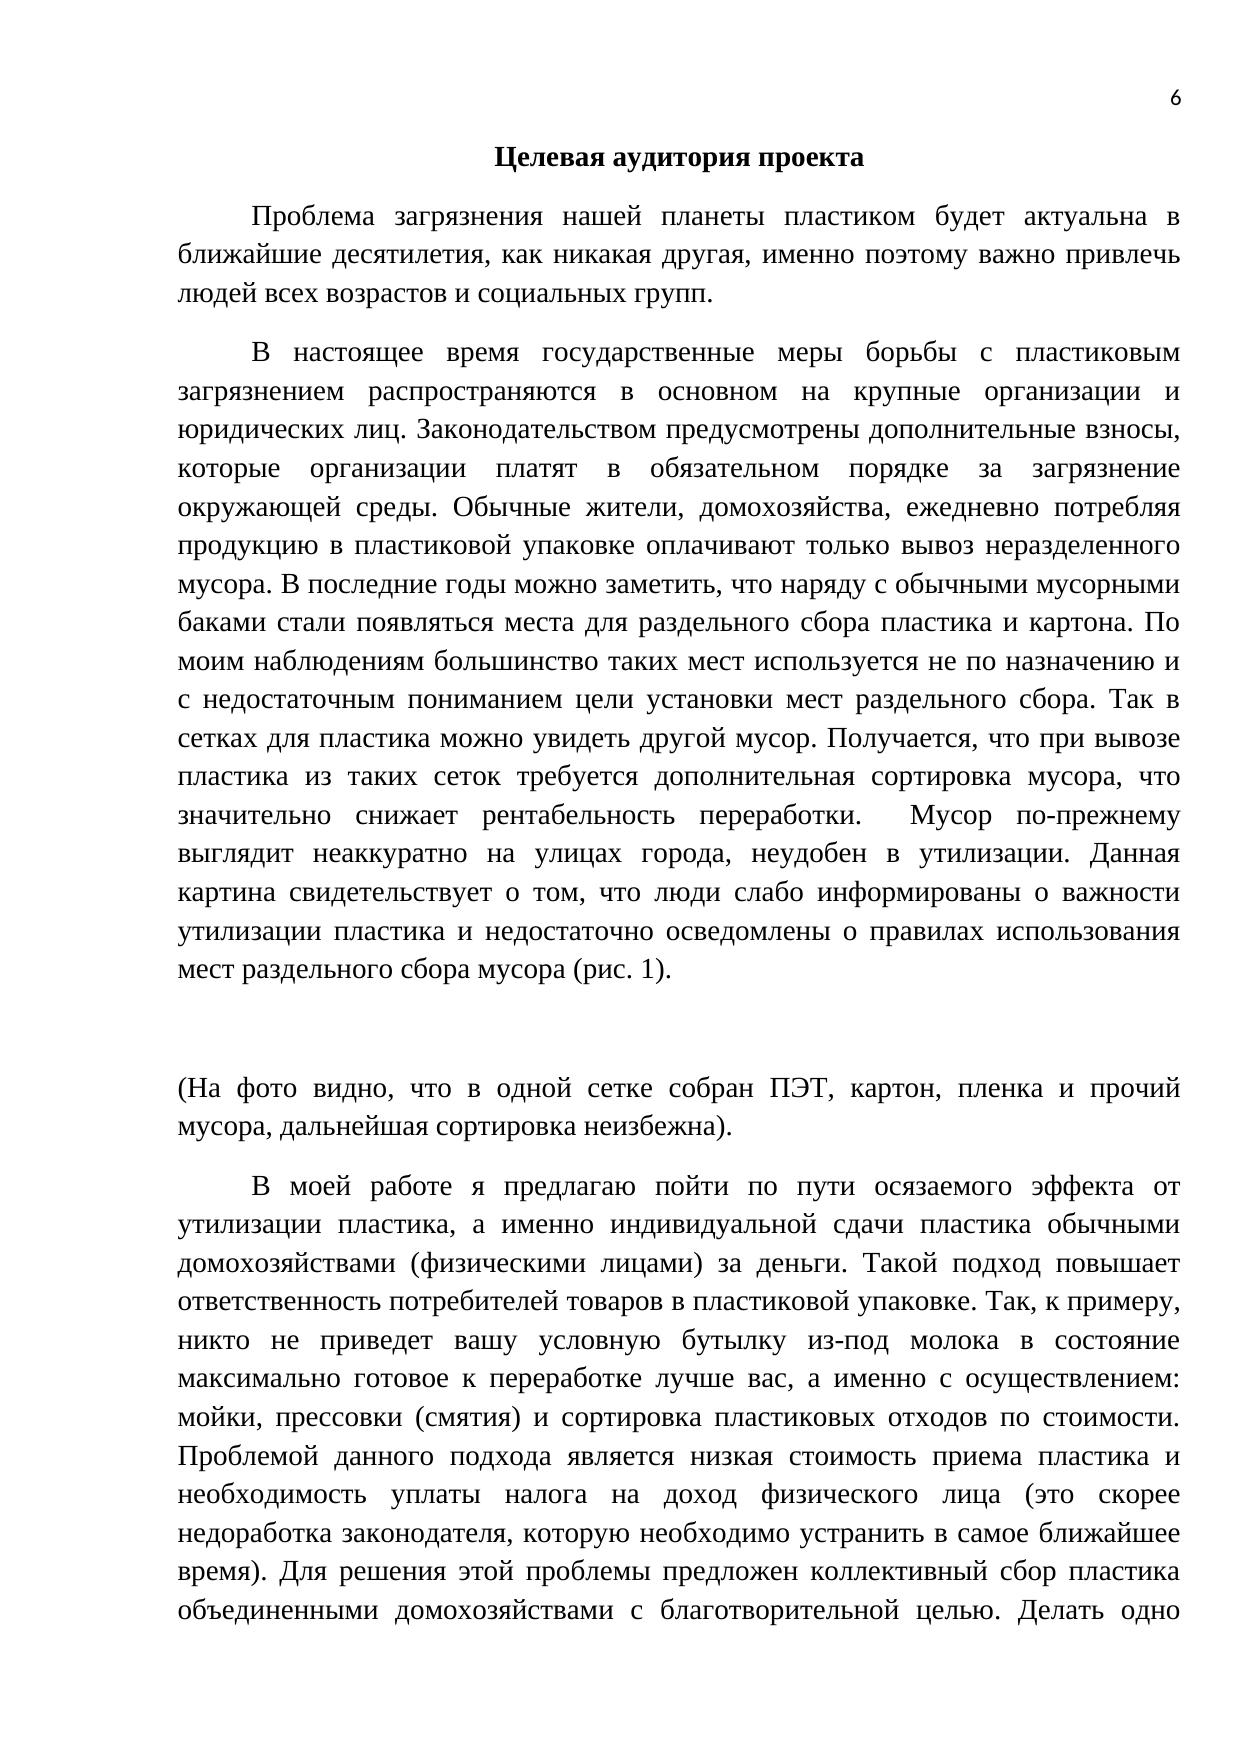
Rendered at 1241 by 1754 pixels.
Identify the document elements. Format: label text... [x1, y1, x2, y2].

text (На фото видно, что в одной сетке собран ПЭТ, картон, пленка и прочий мусора, дальнейшая сортировка неизбежна). [177, 1070, 1181, 1142]
text Целевая аудитория проекта [177, 139, 1181, 172]
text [177, 1168, 1181, 1625]
text В настоящее время государственные меры борьбы с пластиковым загрязнением распространяются в основном на крупные организации и юридических лиц. Законодательством предусмотрены дополнительные взносы, которые организации платят в обязательном порядке за загрязнение окружающей среды. Обычные жители, домохозяйства, ежедневно потребляя продукцию в пластиковой упаковке оплачивают только вывоз неразделенного мусора. В последние годы можно заметить, что наряду с обычными мусорными баками стали появляться места для раздельного сбора пластика и картона. По моим наблюдениям большинство таких мест используется не по назначению и с недостаточным пониманием цели установки мест раздельного сбора. Так в сетках для пластика можно увидеть другой мусор. Получается, что при вывозе пластика из таких сеток требуется дополнительная сортировка мусора, что значительно снижает рентабельность переработки. Мусор по-прежнему выглядит неаккуратно на улицах города, неудобен в утилизации. Данная картина свидетельствует о том, что люди слабо информированы о важности утилизации пластика и недостаточно осведомлены о правилах использования мест раздельного сбора мусора (рис. 1). [177, 334, 1181, 985]
text Проблема загрязнения нашей планеты пластиком будет актуальна в ближайшие десятилетия, как никакая другая, именно поэтому важно привлечь людей всех возрастов и социальных групп. [177, 198, 1181, 309]
